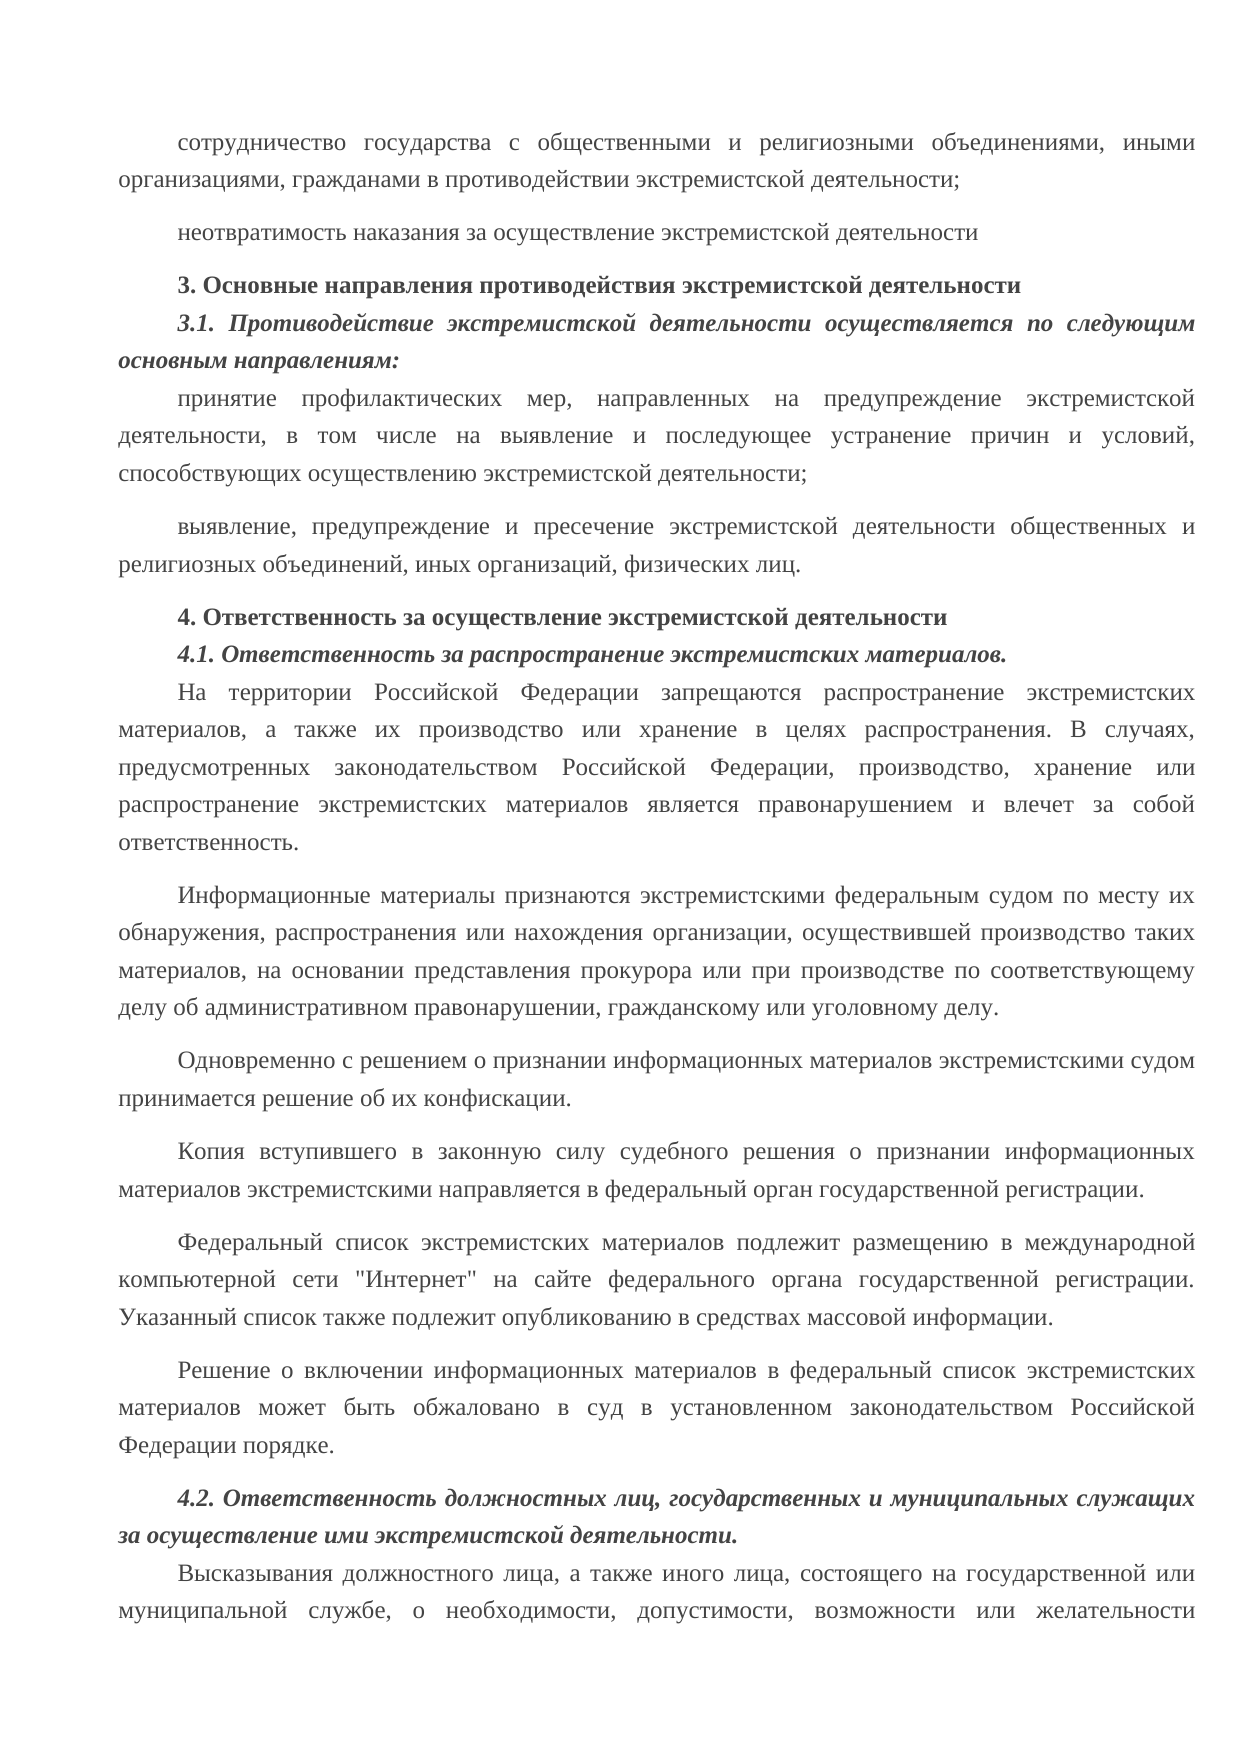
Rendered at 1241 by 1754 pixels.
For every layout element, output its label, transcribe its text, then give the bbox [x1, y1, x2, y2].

text 4.2. Ответственность должностных лиц, государственных и муниципальных служащих за осуществление ими экстремистской деятельности. [118, 1474, 1196, 1549]
text неотвратимость наказания за осуществление экстремистской деятельности [118, 209, 1196, 246]
text 3.1. Противодействие экстремистской деятельности осуществляется по следующим основным направлениям: [118, 299, 1196, 374]
text принятие профилактических мер, направленных на предупреждение экстремистской деятельности, в том числе на выявление и последующее устранение причин и условий, способствующих осуществлению экстремистской деятельности; [118, 374, 1196, 487]
text Одновременно с решением о признании информационных материалов экстремистскими судом принимается решение об их конфискации. [118, 1037, 1196, 1112]
text Решение о включении информационных материалов в федеральный список экстремистских материалов может быть обжаловано в суд в установленном законодательством Российской Федерации порядке. [118, 1346, 1196, 1459]
text 4. Ответственность за осуществление экстремистской деятельности [118, 593, 1196, 631]
text 4.1. Ответственность за распространение экстремистских материалов. [118, 631, 1196, 668]
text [118, 1549, 1196, 1624]
text 3. Основные направления противодействия экстремистской деятельности [118, 262, 1196, 299]
text сотрудничество государства с общественными и религиозными объединениями, иными организациями, гражданами в противодействии экстремистской деятельности; [118, 118, 1196, 193]
text Копия вступившего в законную силу судебного решения о признании информационных материалов экстремистскими направляется в федеральный орган государственной регистрации. [118, 1127, 1196, 1202]
text На территории Российской Федерации запрещаются распространение экстремистских материалов, а также их производство или хранение в целях распространения. В случаях, предусмотренных законодательством Российской Федерации, производство, хранение или распространение экстремистских материалов является правонарушением и влечет за собой ответственность. [118, 668, 1196, 856]
text выявление, предупреждение и пресечение экстремистской деятельности общественных и религиозных объединений, иных организаций, физических лиц. [118, 502, 1196, 577]
text Информационные материалы признаются экстремистскими федеральным судом по месту их обнаружения, распространения или нахождения организации, осуществившей производство таких материалов, на основании представления прокурора или при производстве по соответствующему делу об административном правонарушении, гражданскому или уголовному делу. [118, 871, 1196, 1021]
text Федеральный список экстремистских материалов подлежит размещению в международной компьютерной сети "Интернет" на сайте федерального органа государственной регистрации. Указанный список также подлежит опубликованию в средствах массовой информации. [118, 1218, 1196, 1331]
